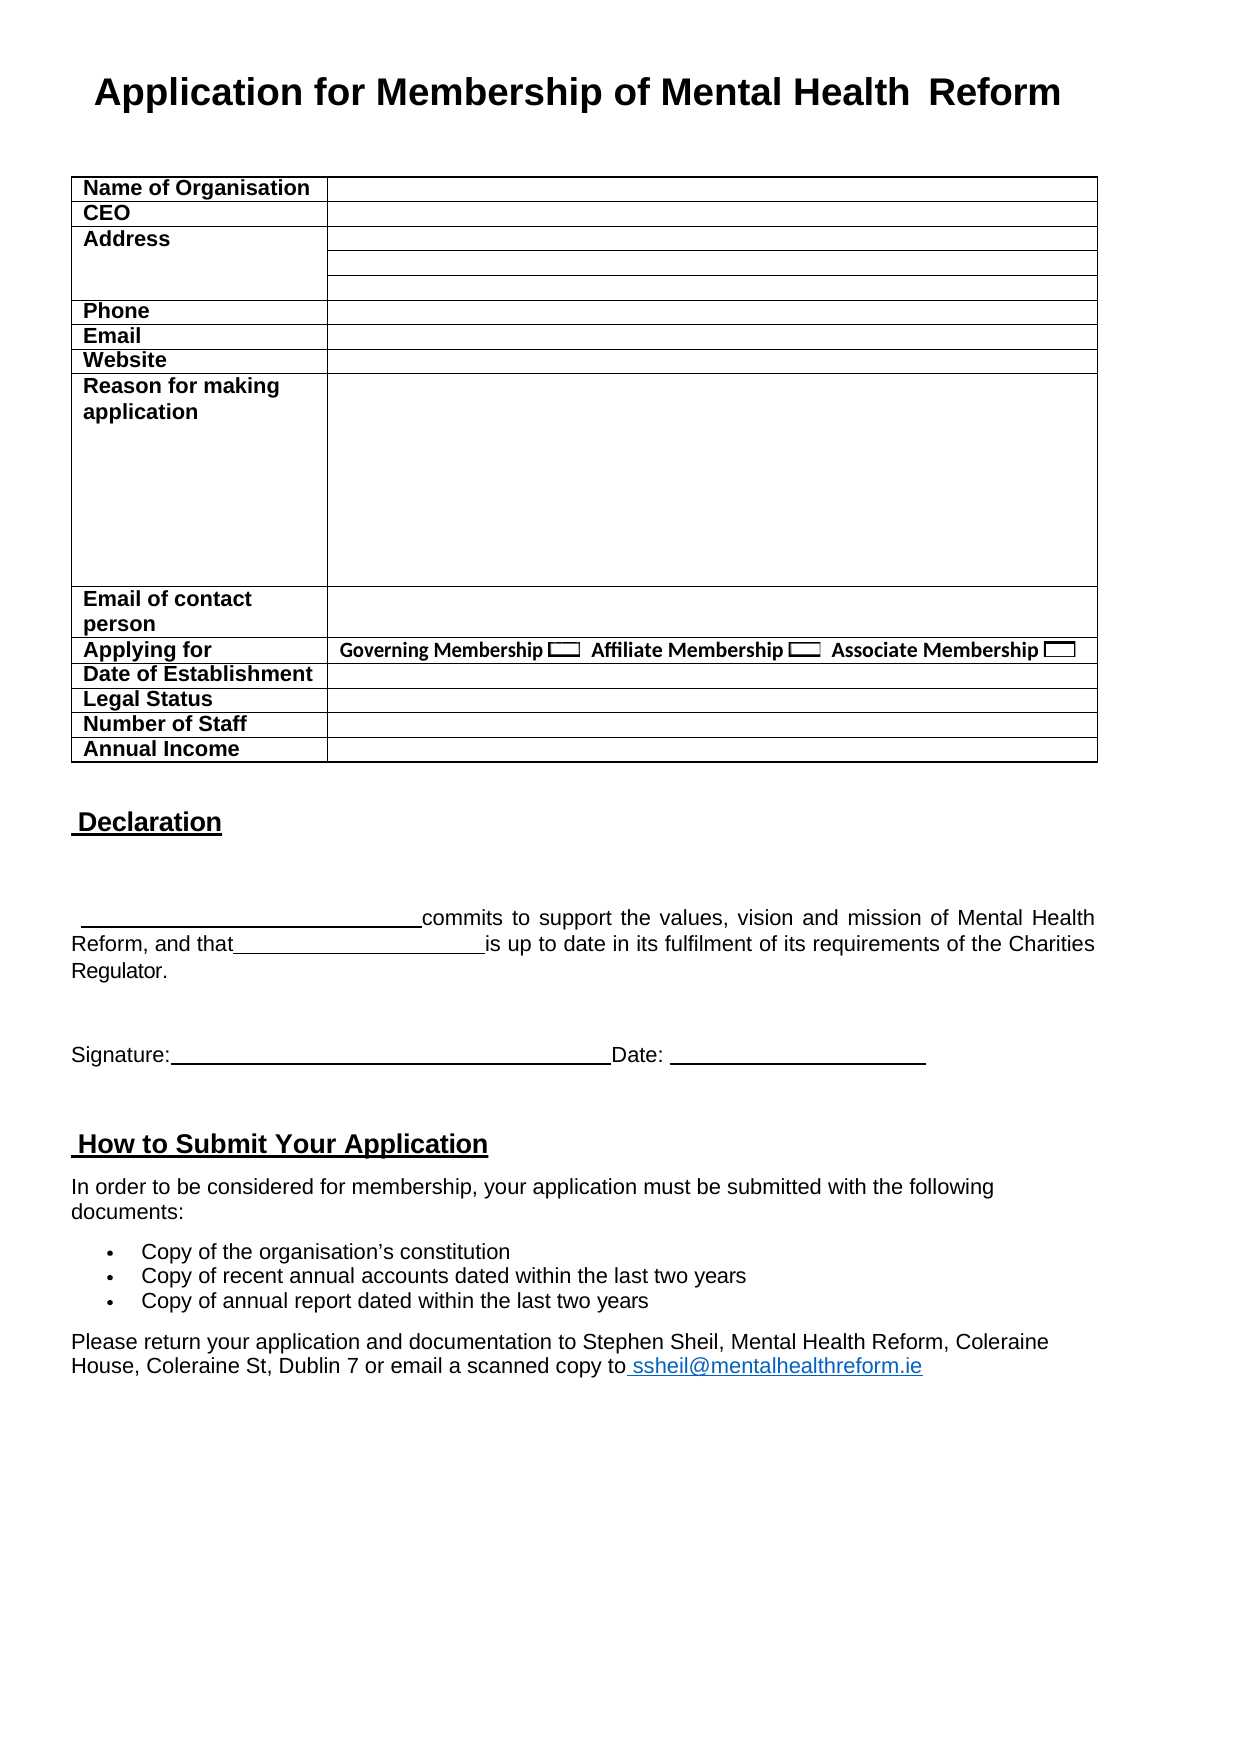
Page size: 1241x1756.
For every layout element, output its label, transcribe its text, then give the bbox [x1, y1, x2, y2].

text Copy of recent annual accounts dated within the last two years Copy of annual report dated within the last two years [141, 1264, 781, 1314]
table_cell Address [72, 227, 327, 299]
table_cell [328, 276, 1097, 299]
text Signature: Date: [71, 1042, 1109, 1067]
table_cell [328, 325, 1097, 349]
table_cell [328, 374, 1097, 586]
table_cell [328, 587, 1097, 637]
text commits to support the values, vision and mission of Mental Health Reform, and that is up to date in its fulfilment of its requirements of the Charities Regulator. [71, 904, 1097, 983]
picture [788, 641, 821, 657]
table_cell Number of Staff [72, 713, 327, 737]
table_cell [328, 713, 1097, 737]
text In order to be considered for membership, your application must be submitted with the following documents: [71, 1174, 1032, 1224]
table_cell [328, 689, 1097, 712]
text Please return your application and documentation to Stephen Sheil, Mental Health Reform, Coleraine House, Coleraine St, Dublin 7 or email a scanned copy to ssheil@mentalhealthreform.ie [71, 1330, 1109, 1378]
table_cell [328, 738, 1097, 761]
table_header Name of Organisation [72, 178, 327, 201]
table_cell CEO [72, 202, 327, 226]
table_cell Governing Membership Affiliate Membership Associate Membership [328, 638, 1097, 663]
table_cell [328, 251, 1097, 275]
table_cell Legal Status [72, 689, 327, 712]
table_cell [328, 202, 1097, 226]
table_cell Annual Income [72, 738, 327, 761]
text Copy of the organisation’s constitution [141, 1239, 1109, 1264]
table_cell Applying for [72, 638, 327, 663]
table_cell Reason for making application [72, 374, 327, 586]
table_cell Email [72, 325, 327, 349]
table_cell Date of Establishment [72, 664, 327, 687]
table_cell Email of contact person [72, 587, 327, 637]
picture [548, 641, 580, 657]
table_cell [328, 301, 1097, 324]
table_cell [328, 664, 1097, 687]
subtitle How to Submit Your Application [71, 1128, 1109, 1159]
table_cell [328, 350, 1097, 373]
picture [1043, 641, 1076, 657]
table_header [328, 178, 1097, 201]
text Application for Membership of Mental Health Reform [93, 69, 1109, 113]
table_cell [328, 227, 1097, 250]
table_cell Website [72, 350, 327, 373]
subtitle Declaration [71, 806, 1109, 837]
table_cell Phone [72, 301, 327, 324]
